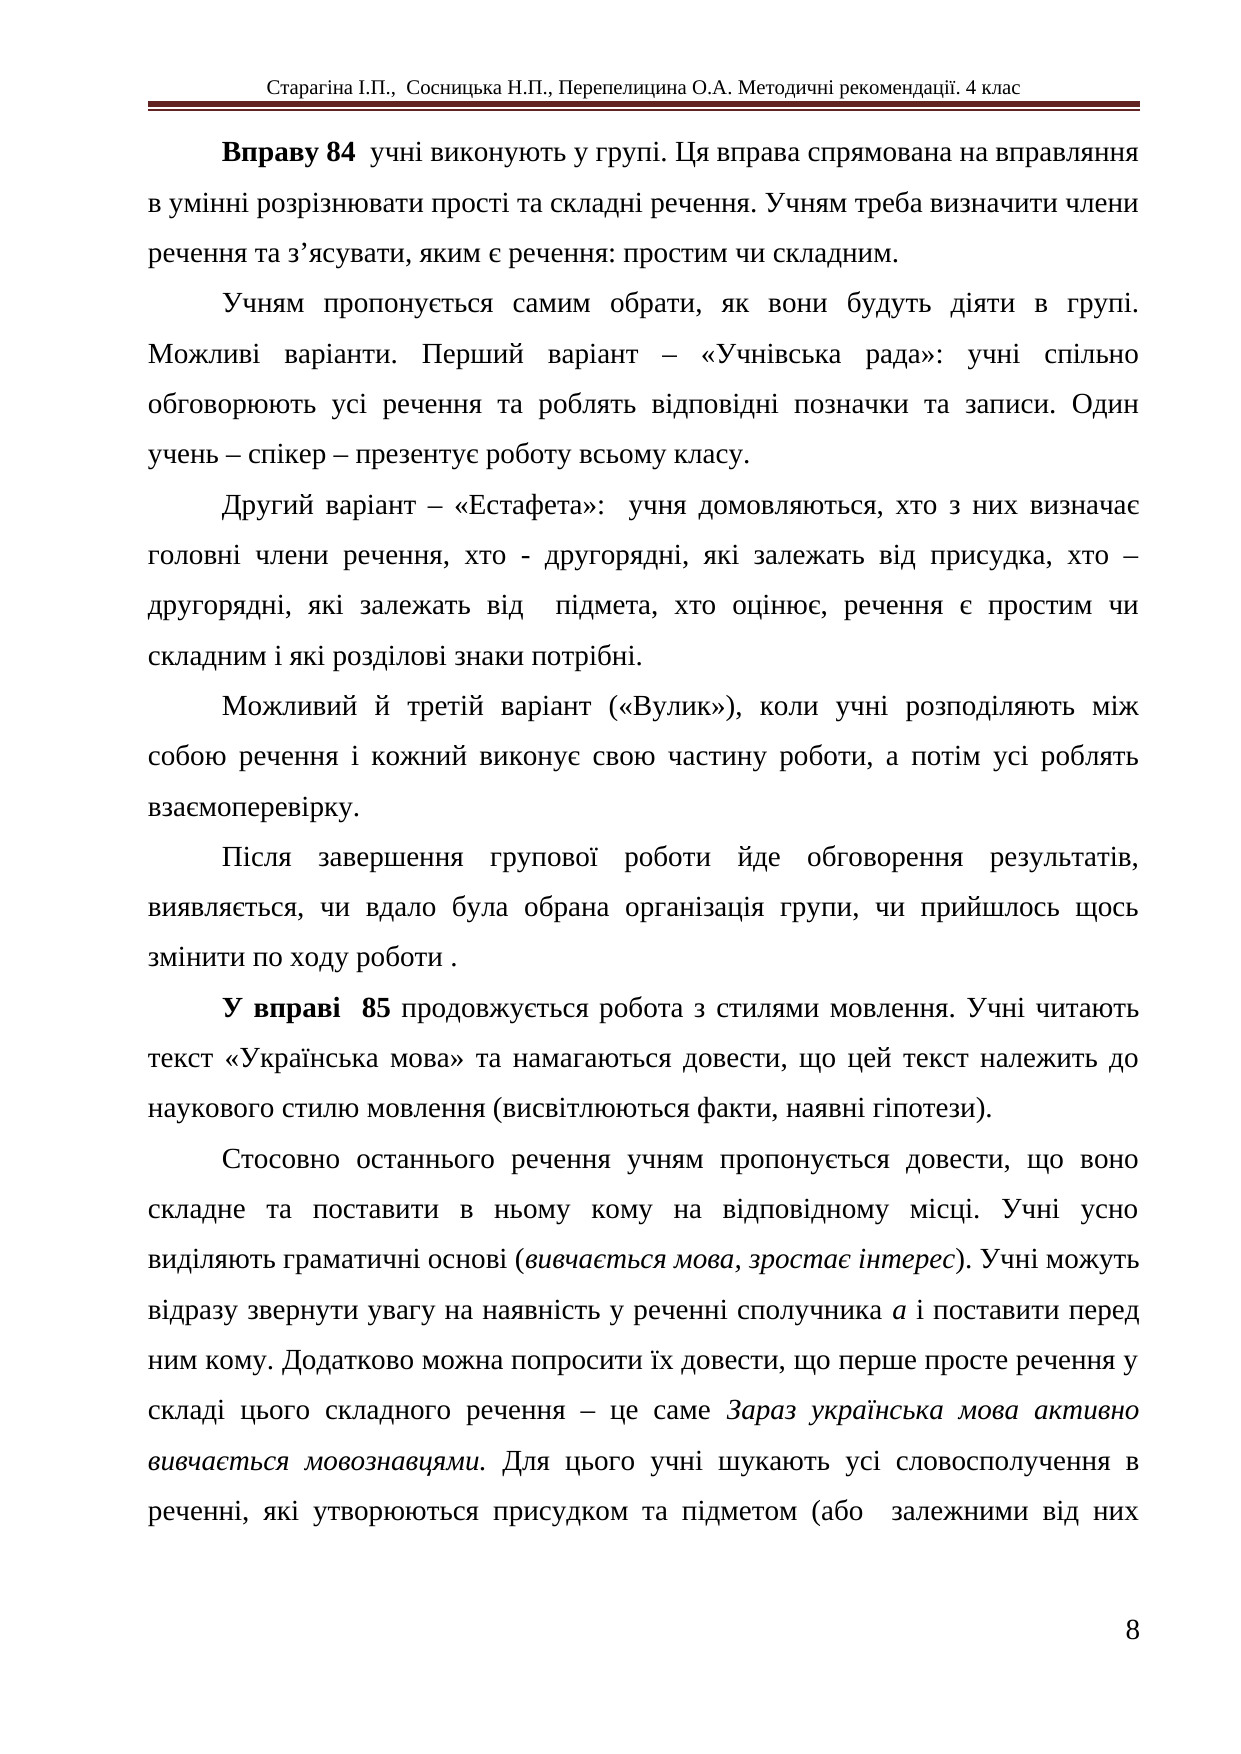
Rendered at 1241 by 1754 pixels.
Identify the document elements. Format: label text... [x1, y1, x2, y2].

text Другий варіант – «Естафета»: учня домовляються, хто з них визначає головні члени речення, хто - другорядні, які залежать від присудка, хто – другорядні, які залежать від підмета, хто оцінює, речення є простим чи складним і які розділові знаки потрібні. [148, 487, 1140, 671]
text У вправі 85 продовжується робота з стилями мовлення. Учні читають текст «Українська мова» та намагаються довести, що цей текст належить до наукового стилю мовлення (висвітлюються факти, наявні гіпотези). [148, 990, 1140, 1124]
text Можливий й третій варіант («Вулик»), коли учні розподіляють між собою речення і кожний виконує свою частину роботи, а потім усі роблять взаємоперевірку. [148, 688, 1140, 822]
text Після завершення групової роботи йде обговорення результатів, виявляється, чи вдало була обрана організація групи, чи прийшлось щось змінити по ходу роботи . [148, 839, 1140, 973]
text Вправу 84 учні виконують у групі. Ця вправа спрямована на вправляння в умінні розрізнювати прості та складні речення. Учням треба визначити члени речення та з’ясувати, яким є речення: простим чи складним. [148, 134, 1140, 269]
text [148, 1141, 1140, 1527]
text Учням пропонується самим обрати, як вони будуть діяти в групі. Можливі варіанти. Перший варіант – «Учнівська рада»: учні спільно обговорюють усі речення та роблять відповідні позначки та записи. Один учень – спікер – презентує роботу всьому класу. [148, 286, 1140, 470]
